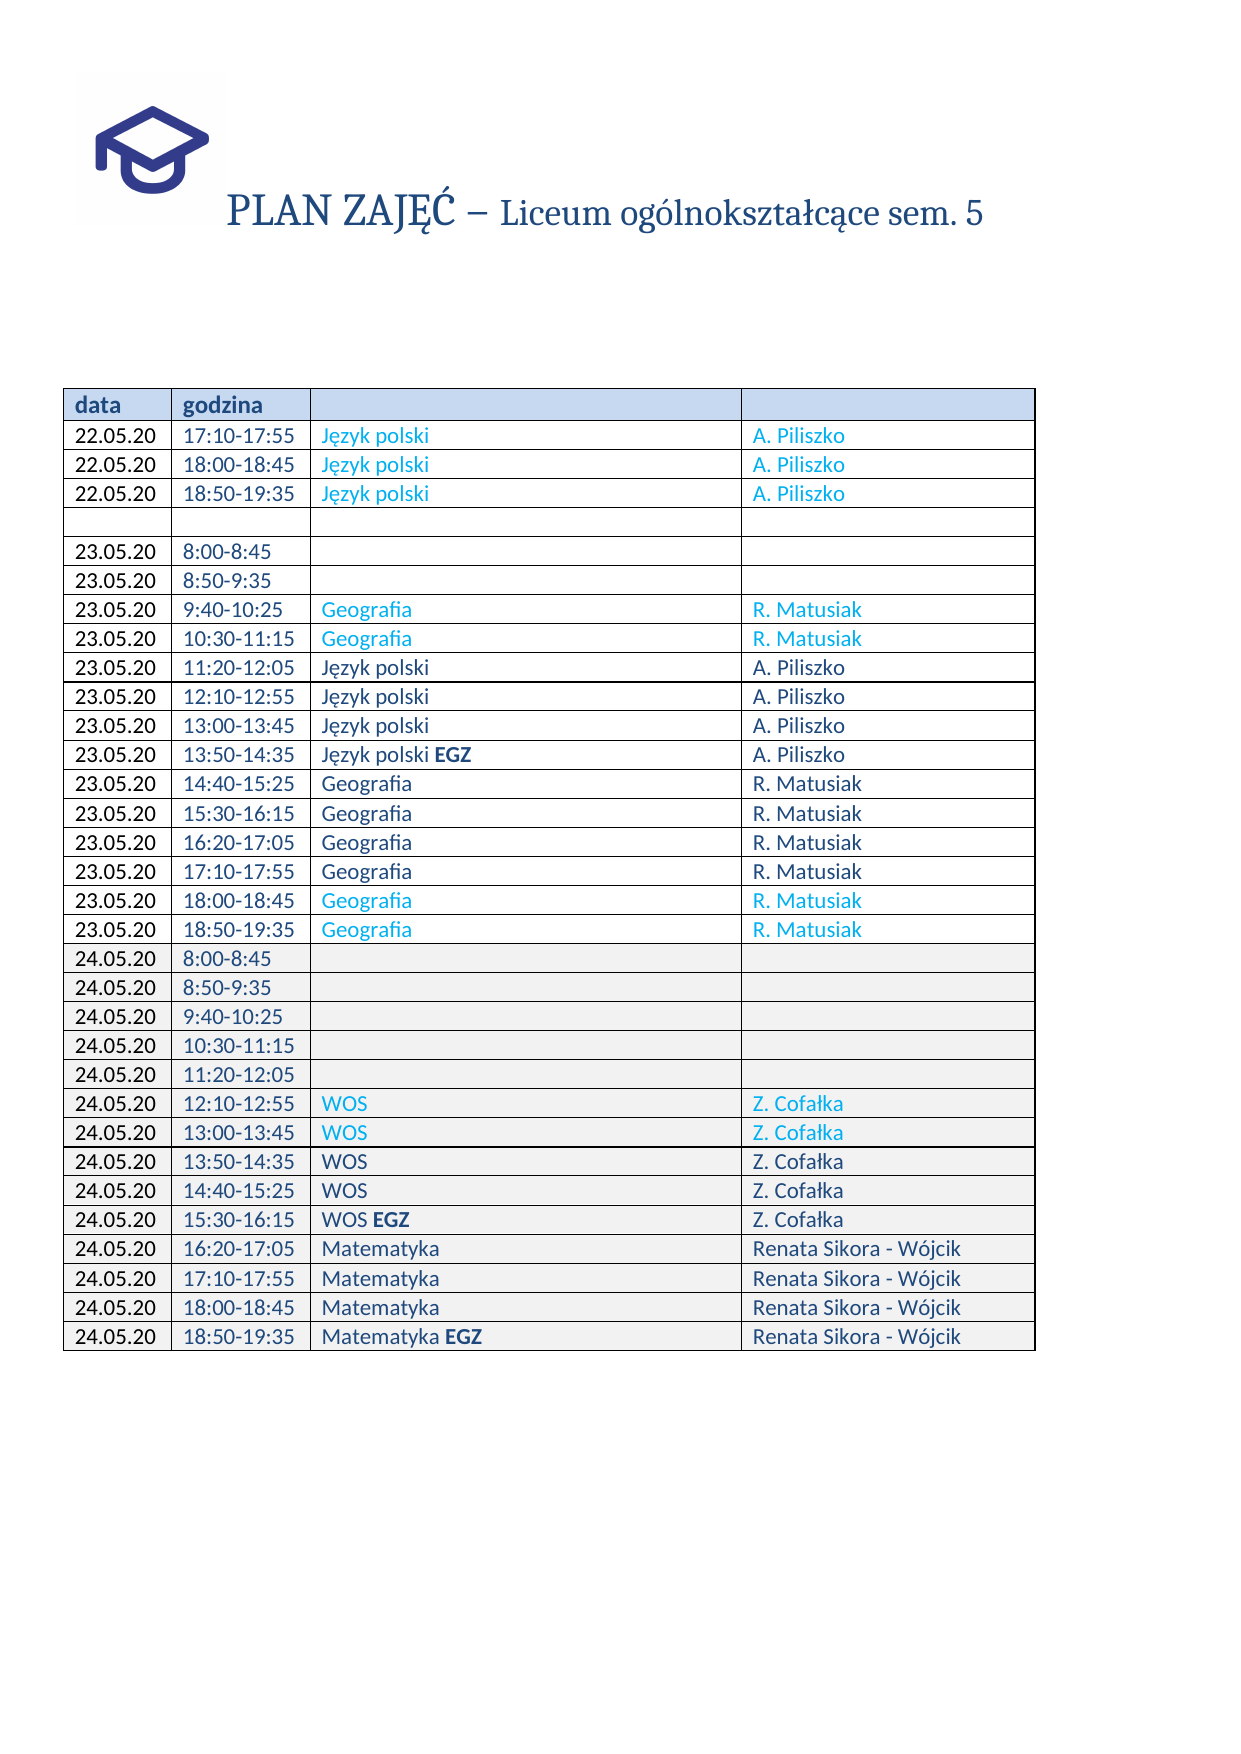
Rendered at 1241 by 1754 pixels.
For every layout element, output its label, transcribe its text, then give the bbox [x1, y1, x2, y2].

table_cell [311, 944, 741, 972]
table_cell A. Piliszko [742, 479, 1034, 507]
table_cell 15:30-16:15 [172, 799, 310, 827]
table_header godzina [172, 389, 310, 420]
table_cell [742, 944, 1034, 972]
table_cell [311, 566, 741, 594]
table_cell Geografia [311, 595, 741, 623]
table_cell R. Matusiak [742, 828, 1034, 856]
table_cell [172, 508, 310, 536]
table_cell A. Piliszko [742, 741, 1034, 768]
table_cell Z. Cofałka [742, 1176, 1034, 1204]
table_cell 13:00-13:45 [172, 1118, 310, 1146]
table_cell A. Piliszko [742, 450, 1034, 478]
table_cell 24.05.20 [64, 1002, 171, 1030]
table_cell 24.05.20 [64, 1235, 171, 1263]
table_cell R. Matusiak [742, 799, 1034, 827]
table_cell 13:50-14:35 [172, 1148, 310, 1175]
table_cell 13:00-13:45 [172, 711, 310, 739]
table_cell 24.05.20 [64, 1089, 171, 1117]
table_cell Geografia [311, 886, 741, 914]
table_cell R. Matusiak [742, 915, 1034, 943]
table_cell 18:50-19:35 [172, 1322, 310, 1350]
table_cell Język polski [311, 711, 741, 739]
table_cell 23.05.20 [64, 653, 171, 681]
table_cell 23.05.20 [64, 770, 171, 798]
table_cell WOS [311, 1118, 741, 1146]
table_cell [742, 1060, 1034, 1088]
table_cell 24.05.20 [64, 1176, 171, 1204]
table_cell 24.05.20 [64, 1118, 171, 1146]
table_cell [311, 1002, 741, 1030]
table_cell 18:50-19:35 [172, 479, 310, 507]
table_cell 23.05.20 [64, 595, 171, 623]
table_cell 24.05.20 [64, 944, 171, 972]
table_cell 8:50-9:35 [172, 973, 310, 1001]
table_cell 23.05.20 [64, 915, 171, 943]
table_cell Renata Sikora - Wójcik [742, 1264, 1034, 1292]
table_cell [742, 508, 1034, 536]
table_cell 18:00-18:45 [172, 886, 310, 914]
table_cell Renata Sikora - Wójcik [742, 1293, 1034, 1321]
table_cell 24.05.20 [64, 1148, 171, 1175]
table_cell 23.05.20 [64, 886, 171, 914]
table_cell [742, 566, 1034, 594]
table_cell 13:50-14:35 [172, 741, 310, 768]
table_cell Renata Sikora - Wójcik [742, 1322, 1034, 1350]
table_cell 23.05.20 [64, 537, 171, 565]
table_cell 12:10-12:55 [172, 1089, 310, 1117]
table_cell Język polski [311, 683, 741, 710]
table_cell 8:00-8:45 [172, 537, 310, 565]
table_cell 24.05.20 [64, 1060, 171, 1088]
table_cell 23.05.20 [64, 828, 171, 856]
table_cell Z. Cofałka [742, 1148, 1034, 1175]
table_cell 11:20-12:05 [172, 1060, 310, 1088]
table_cell R. Matusiak [742, 857, 1034, 885]
table_cell Język polski [311, 421, 741, 449]
table_cell Z. Cofałka [742, 1206, 1034, 1233]
table_cell 17:10-17:55 [172, 1264, 310, 1292]
table_cell [311, 1031, 741, 1059]
table_cell WOS [311, 1176, 741, 1204]
table_cell WOS EGZ [311, 1206, 741, 1233]
table_cell 17:10-17:55 [172, 421, 310, 449]
table_cell Renata Sikora - Wójcik [742, 1235, 1034, 1263]
table_cell Geografia [311, 857, 741, 885]
table_cell [311, 508, 741, 536]
table_cell 16:20-17:05 [172, 828, 310, 856]
table_cell [64, 508, 171, 536]
table_cell A. Piliszko [742, 421, 1034, 449]
table_cell A. Piliszko [742, 711, 1034, 739]
table_cell Język polski EGZ [311, 741, 741, 768]
table_cell R. Matusiak [742, 886, 1034, 914]
table_header [311, 389, 741, 420]
table_cell WOS [311, 1148, 741, 1175]
table_cell 23.05.20 [64, 566, 171, 594]
table_cell 10:30-11:15 [172, 1031, 310, 1059]
table_cell Matematyka [311, 1264, 741, 1292]
table_cell [742, 973, 1034, 1001]
table_cell WOS [311, 1089, 741, 1117]
table_cell 23.05.20 [64, 711, 171, 739]
table_cell 24.05.20 [64, 1293, 171, 1321]
table_cell 24.05.20 [64, 1264, 171, 1292]
table_cell 9:40-10:25 [172, 1002, 310, 1030]
table_cell Matematyka [311, 1293, 741, 1321]
table_cell 14:40-15:25 [172, 1176, 310, 1204]
table_cell 24.05.20 [64, 1206, 171, 1233]
table_cell Język polski [311, 653, 741, 681]
table_cell Z. Cofałka [742, 1089, 1034, 1117]
table_cell [742, 1002, 1034, 1030]
table_cell Język polski [311, 479, 741, 507]
table_cell R. Matusiak [742, 624, 1034, 652]
table_cell 24.05.20 [64, 1031, 171, 1059]
table_cell 8:00-8:45 [172, 944, 310, 972]
table_header [742, 389, 1034, 420]
table_cell A. Piliszko [742, 653, 1034, 681]
table_cell Matematyka [311, 1235, 741, 1263]
table_cell [311, 1060, 741, 1088]
picture [75, 73, 227, 226]
table_cell Geografia [311, 770, 741, 798]
table_cell Z. Cofałka [742, 1118, 1034, 1146]
table_cell 12:10-12:55 [172, 683, 310, 710]
table_cell 23.05.20 [64, 741, 171, 768]
table_cell 23.05.20 [64, 799, 171, 827]
table_cell Geografia [311, 624, 741, 652]
table_cell 23.05.20 [64, 683, 171, 710]
table_cell Geografia [311, 799, 741, 827]
table_cell 22.05.20 [64, 450, 171, 478]
table_cell 24.05.20 [64, 1322, 171, 1350]
table_cell [311, 537, 741, 565]
table_cell Matematyka EGZ [311, 1322, 741, 1350]
table_cell 22.05.20 [64, 421, 171, 449]
table_cell 10:30-11:15 [172, 624, 310, 652]
table_cell Język polski [311, 450, 741, 478]
table_cell 17:10-17:55 [172, 857, 310, 885]
table_cell 14:40-15:25 [172, 770, 310, 798]
table_cell 18:00-18:45 [172, 1293, 310, 1321]
table_cell 18:00-18:45 [172, 450, 310, 478]
table_cell R. Matusiak [742, 595, 1034, 623]
table_cell 23.05.20 [64, 624, 171, 652]
table_cell 24.05.20 [64, 973, 171, 1001]
table_header data [64, 389, 171, 420]
table_cell A. Piliszko [742, 683, 1034, 710]
table_cell 11:20-12:05 [172, 653, 310, 681]
table_cell 18:50-19:35 [172, 915, 310, 943]
table_cell [311, 973, 741, 1001]
table_cell 15:30-16:15 [172, 1206, 310, 1233]
table_cell Geografia [311, 915, 741, 943]
table_cell [742, 537, 1034, 565]
table_cell 9:40-10:25 [172, 595, 310, 623]
table_cell 23.05.20 [64, 857, 171, 885]
table_cell 22.05.20 [64, 479, 171, 507]
table_cell [742, 1031, 1034, 1059]
table_cell R. Matusiak [742, 770, 1034, 798]
table_cell Geografia [311, 828, 741, 856]
table_cell 8:50-9:35 [172, 566, 310, 594]
table_cell 16:20-17:05 [172, 1235, 310, 1263]
